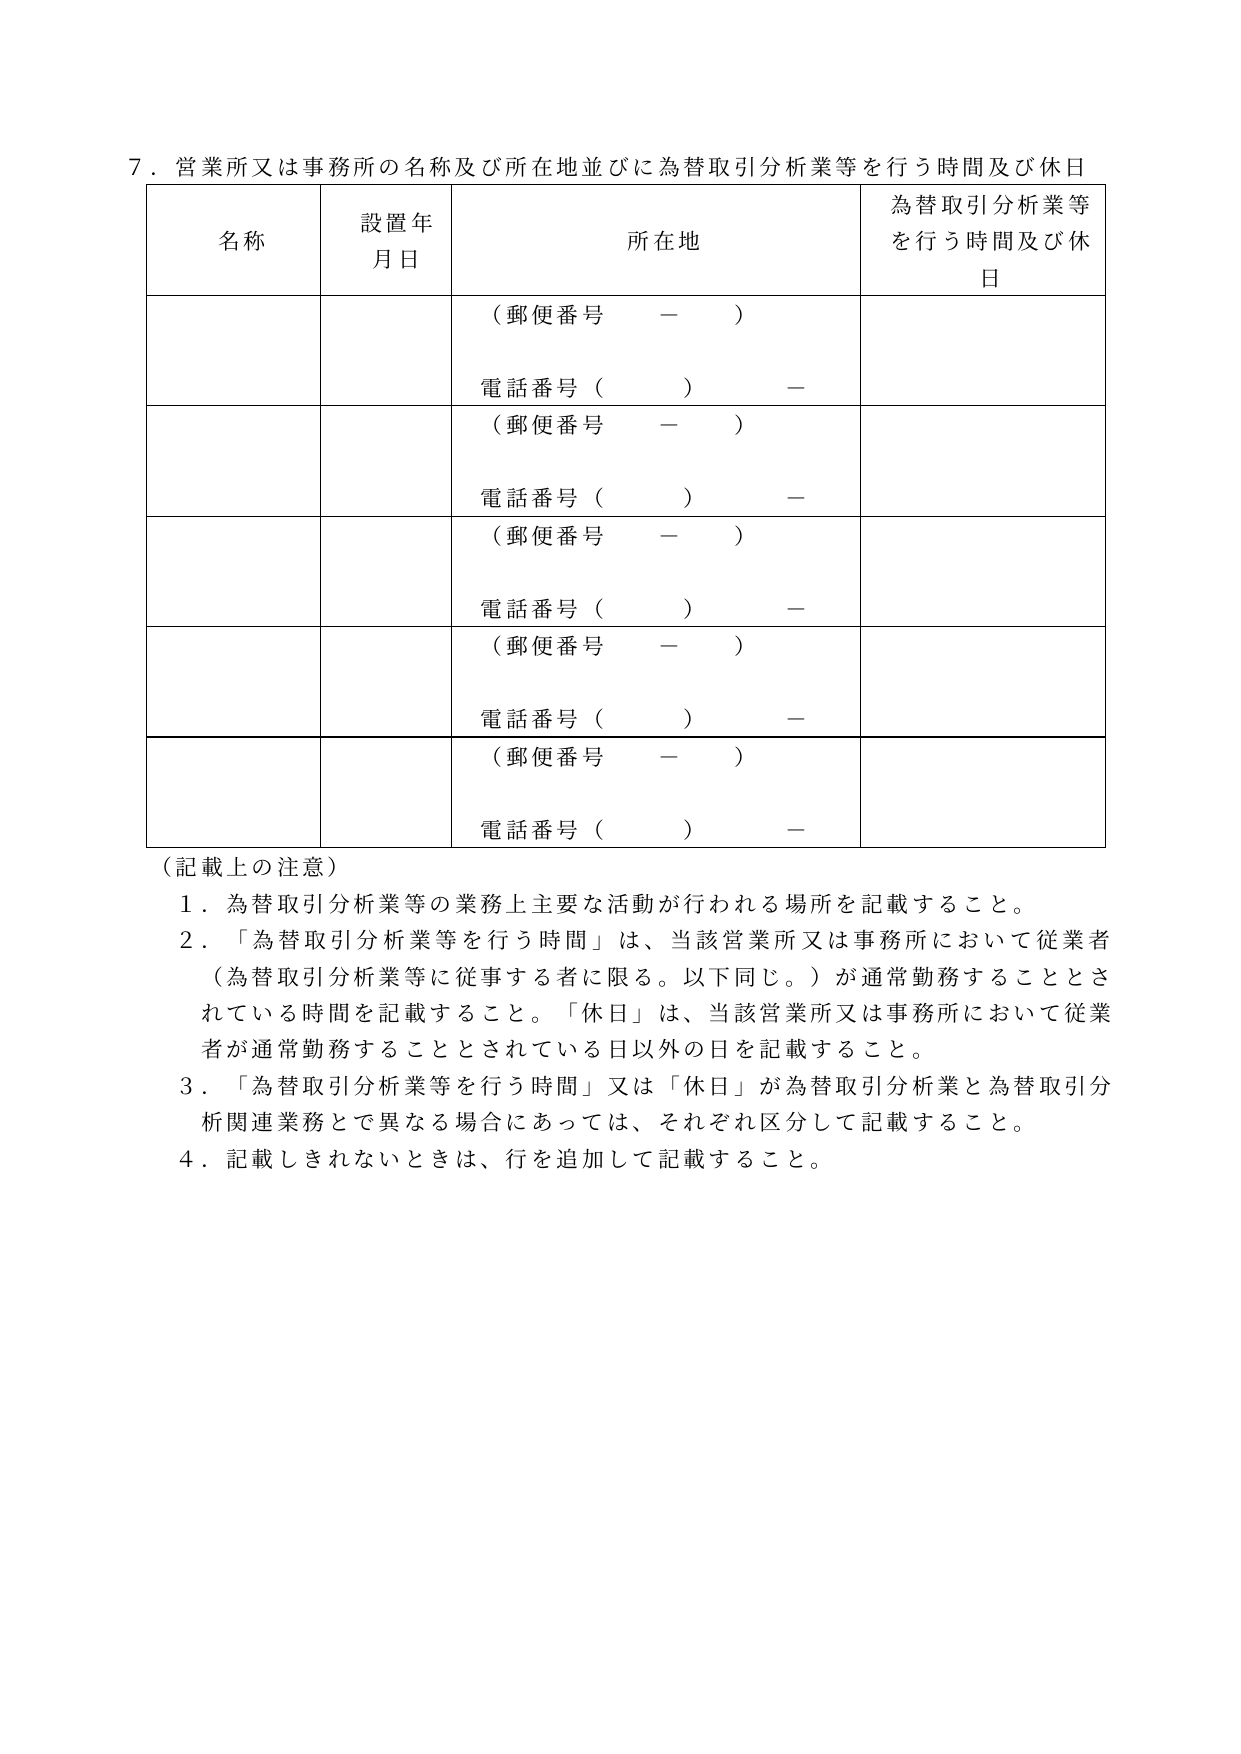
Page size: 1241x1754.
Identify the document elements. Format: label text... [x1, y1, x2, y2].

subtitle 営業所又は事務所の名称及び所在地並びに為替取引分析業等を行う時間及び休日 [124, 148, 1116, 184]
table_cell [861, 627, 1105, 736]
list 為替取引分析業等の業務上主要な活動が行われる場所を記載すること。 [168, 884, 1116, 921]
text 記載しきれないときは、行を追加して記載すること。 [168, 1139, 1116, 1176]
table_header 設置年月日 [321, 185, 451, 295]
table_cell （郵便番号 － ） 電話番号（ ） － [452, 296, 860, 405]
table_cell [321, 517, 451, 626]
table_cell [321, 406, 451, 516]
table_cell [321, 296, 451, 405]
table_cell （郵便番号 － ） 電話番号（ ） － [452, 406, 860, 516]
table_cell （郵便番号 － ） 電話番号（ ） － [452, 517, 860, 626]
table_cell [147, 406, 320, 516]
table_cell [147, 627, 320, 736]
table_cell （郵便番号 － ） 電話番号（ ） － [452, 627, 860, 736]
table_cell [321, 627, 451, 736]
table_cell [861, 738, 1105, 847]
table_cell [147, 738, 320, 847]
text （記載上の注意） [147, 848, 1116, 884]
table_cell [861, 406, 1105, 516]
table_header 名称 [147, 185, 320, 295]
table_header 為替取引分析業等 を行う時間及び休日 [861, 185, 1105, 295]
table_header 所在地 [452, 185, 860, 295]
table_cell [147, 296, 320, 405]
table_cell [321, 738, 451, 847]
table_cell （郵便番号 － ） 電話番号（ ） － [452, 738, 860, 847]
text 「為替取引分析業等を行う時間」は、当該営業所又は事務所において従業者（為替取引分析業等に従事する者に限る。以下同じ。）が通常勤務することとされている時間を記載すること。「休日」は、当該営業所又は事務所において従業者が通常勤務することとされている日以外の日を記載すること。 [168, 921, 1116, 1067]
table_cell [147, 517, 320, 626]
table_cell [861, 517, 1105, 626]
text 「為替取引分析業等を行う時間」又は「休日」が為替取引分析業と為替取引分析関連業務とで異なる場合にあっては、それぞれ区分して記載すること。 [168, 1067, 1116, 1139]
table_cell [861, 296, 1105, 405]
